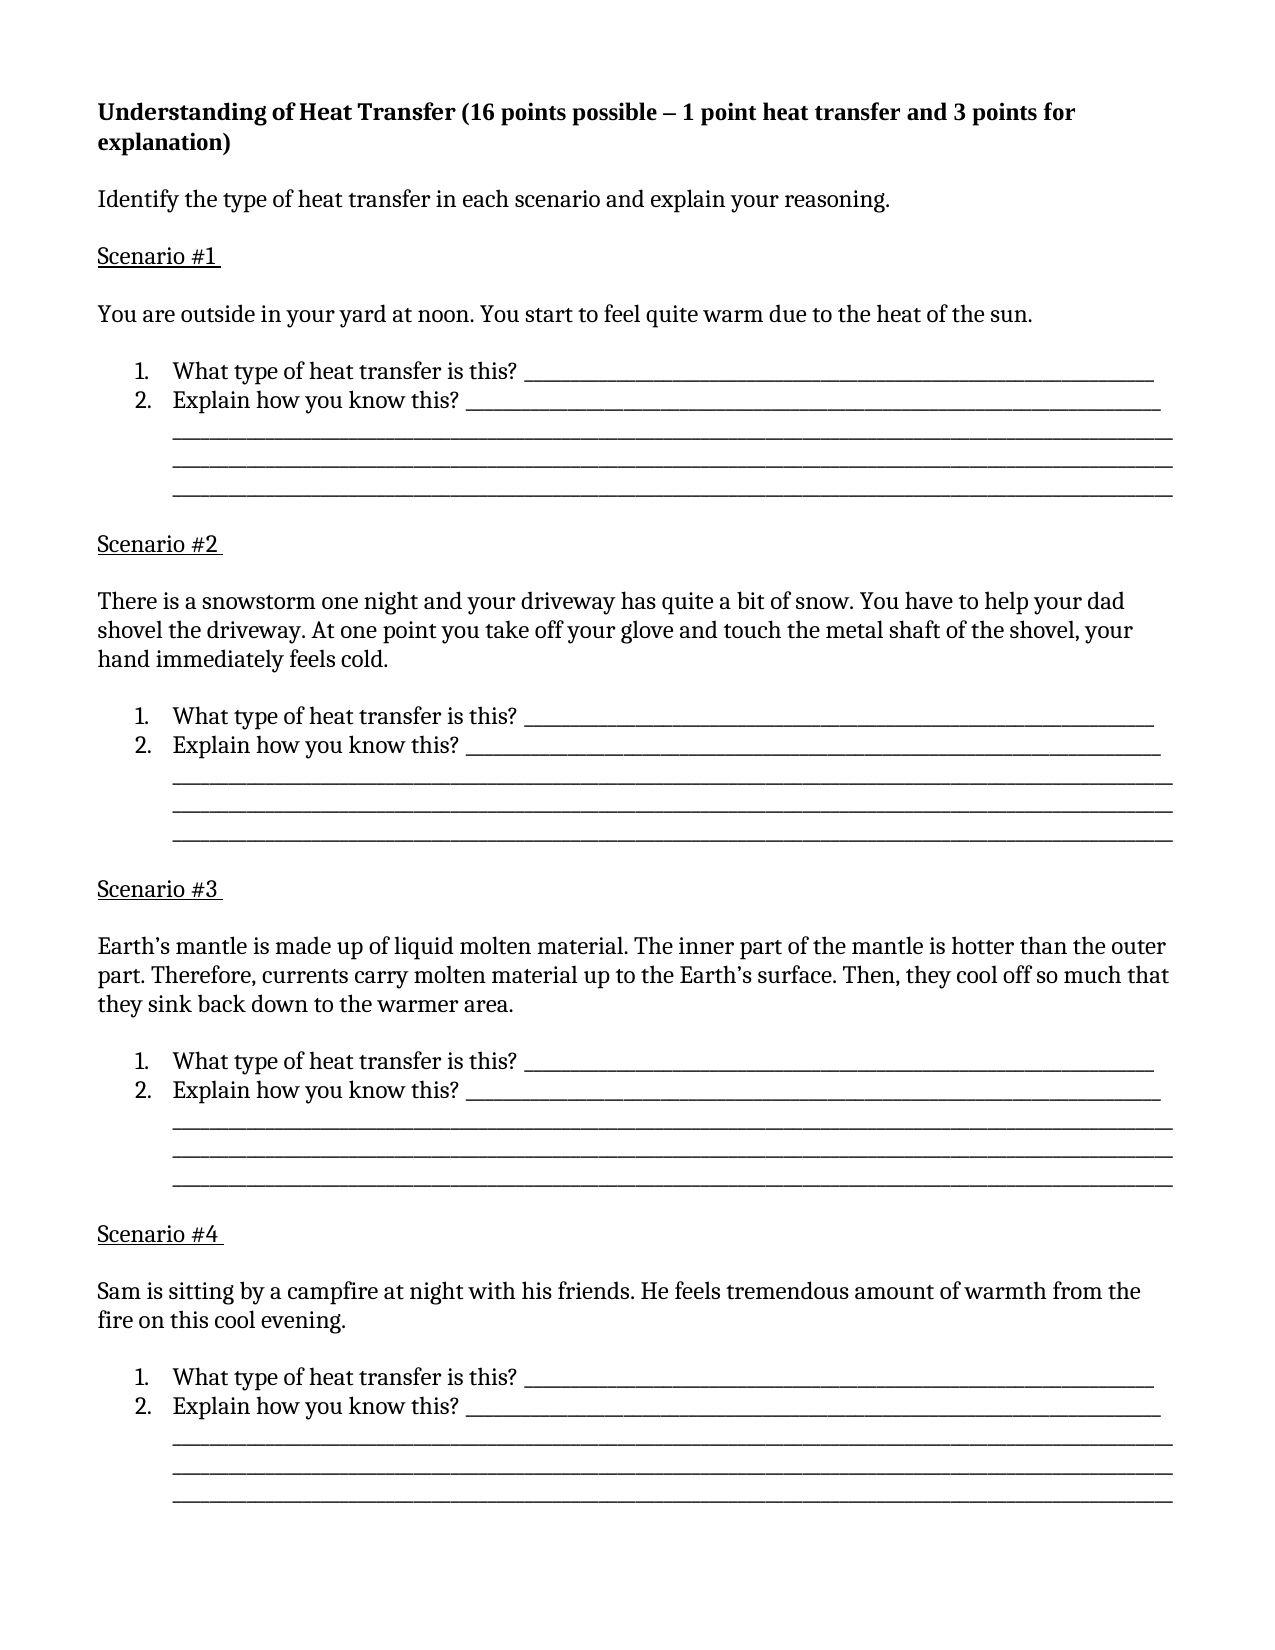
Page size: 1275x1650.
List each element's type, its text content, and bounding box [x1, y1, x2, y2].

text Scenario #3 [97, 874, 1177, 903]
text You are outside in your yard at noon. You start to feel quite warm due to the heat of the sun. [97, 299, 1177, 328]
list What type of heat transfer is this? ____________________________________________________________________ [135, 1363, 1177, 1392]
text There is a snowstorm one night and your driveway has quite a bit of snow. You have to help your dad shovel the driveway. At one point you take off your glove and touch the metal shaft of the shovel, your hand immediately feels cold. [97, 587, 1177, 673]
list What type of heat transfer is this? ____________________________________________________________________ [135, 357, 1177, 386]
text Scenario #2 [97, 529, 1177, 558]
list Explain how you know this? ___________________________________________________________________________ [135, 1076, 1177, 1104]
list Explain how you know this? ___________________________________________________________________________ [135, 1392, 1177, 1421]
text Scenario #1 [97, 242, 1177, 271]
text Scenario #4 [97, 1219, 1177, 1248]
list What type of heat transfer is this? ____________________________________________________________________ [135, 702, 1177, 731]
text Sam is sitting by a campfire at night with his friends. He feels tremendous amount of warmth from the fire on this cool evening. [97, 1277, 1177, 1334]
text Understanding of Heat Transfer (16 points possible – 1 point heat transfer and 3 points for explanation) [97, 97, 1177, 156]
text Earth’s mantle is made up of liquid molten material. The inner part of the mantle is hotter than the outer part. Therefore, currents carry molten material up to the Earth’s surface. Then, they cool off so much that they sink back down to the warmer area. [97, 932, 1177, 1018]
list Explain how you know this? ___________________________________________________________________________ [135, 731, 1177, 759]
list Explain how you know this? ___________________________________________________________________________ [135, 386, 1177, 414]
text Identify the type of heat transfer in each scenario and explain your reasoning. [97, 184, 1177, 213]
list What type of heat transfer is this? ____________________________________________________________________ [135, 1047, 1177, 1076]
